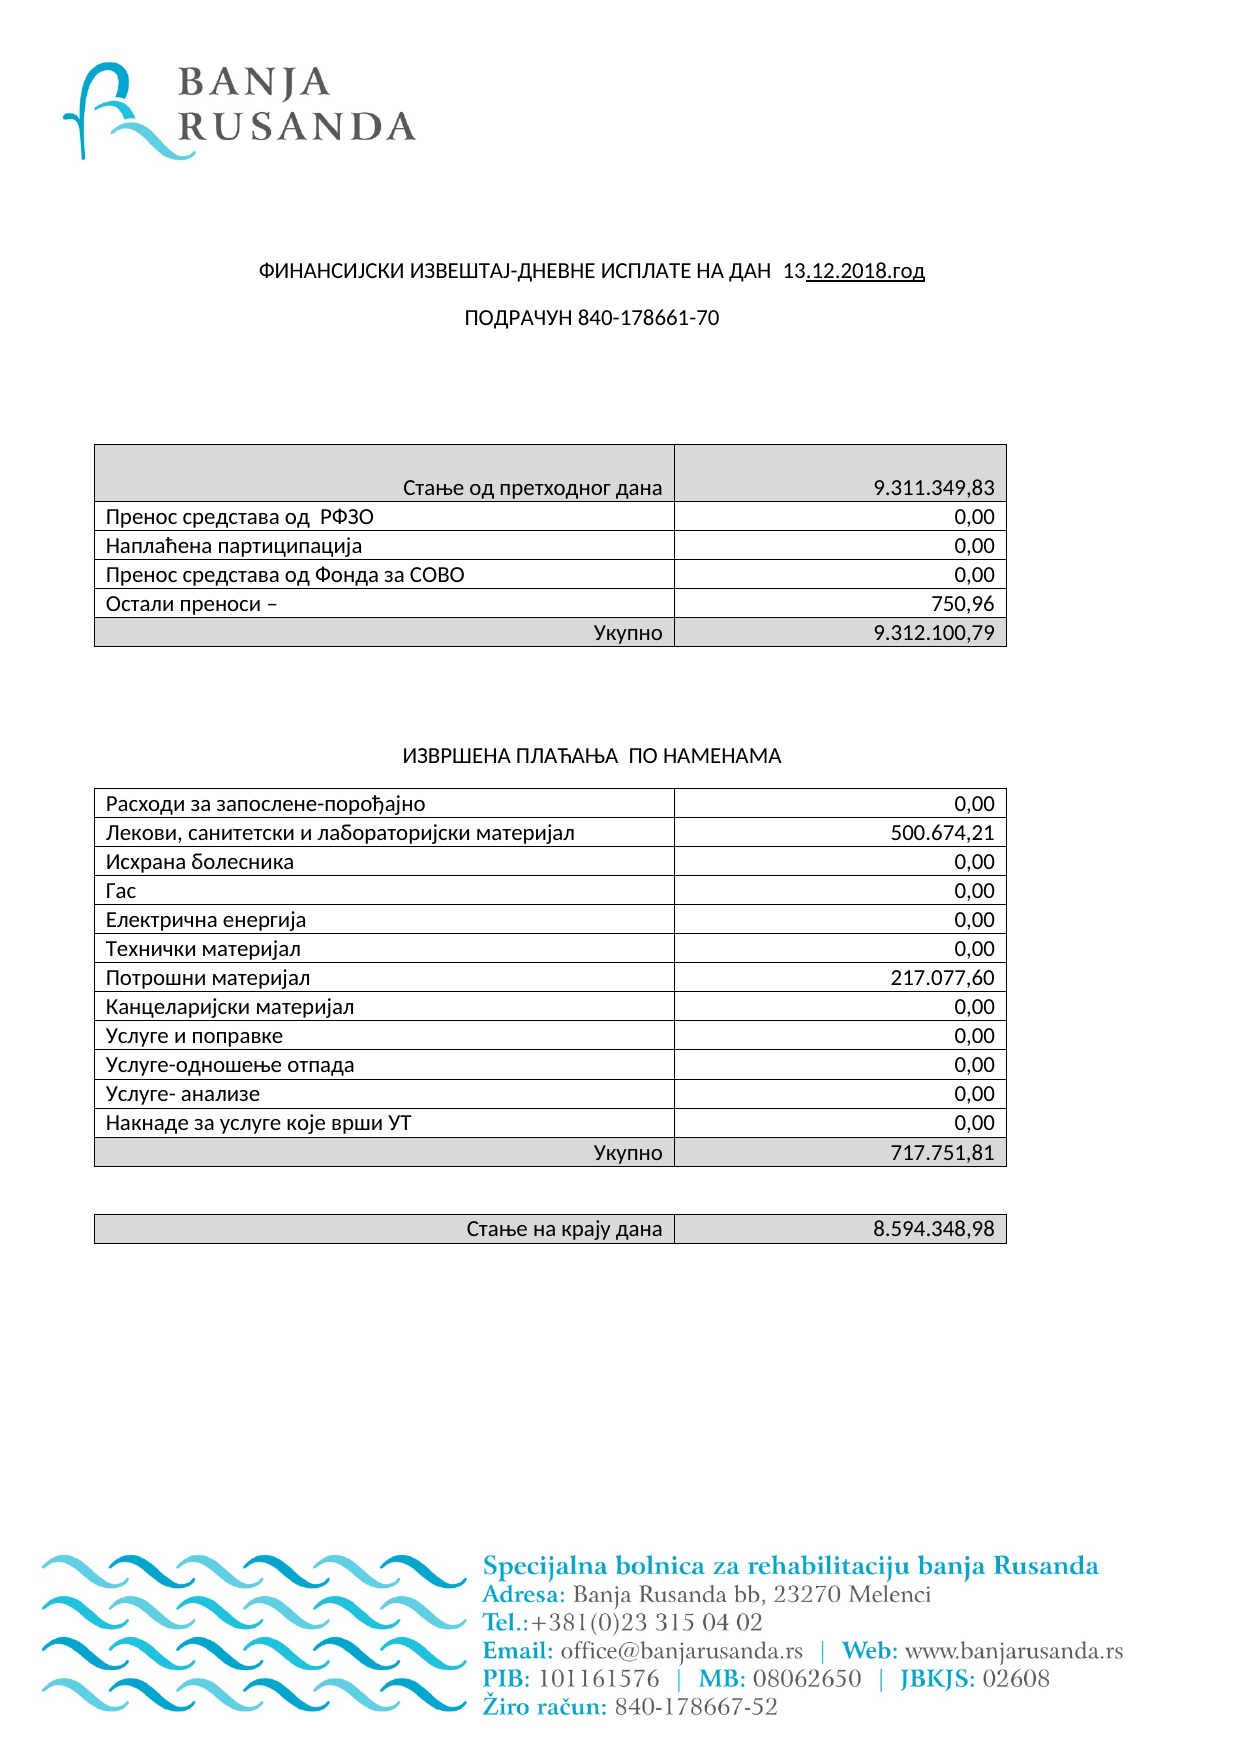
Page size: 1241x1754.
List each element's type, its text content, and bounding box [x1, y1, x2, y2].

table_cell Накнаде за услуге које врши УТ [95, 1109, 674, 1137]
table_cell 0,00 [675, 502, 1006, 530]
table_cell Исхрана болесника [95, 847, 674, 875]
table_cell Наплаћена партиципација [95, 531, 674, 559]
table_cell 0,00 [675, 1080, 1006, 1107]
table_cell 0,00 [675, 560, 1006, 588]
table_cell Потрошни материјал [95, 963, 674, 991]
text ИЗВРШЕНА ПЛАЋАЊА ПО НАМЕНАМА [94, 741, 1090, 769]
table_cell Услуге- анализе [95, 1080, 674, 1107]
table_cell Услуге-одношење отпада [95, 1050, 674, 1078]
table_cell Технички материјал [95, 934, 674, 962]
table_cell Канцеларијски материјал [95, 992, 674, 1020]
table_cell 0,00 [675, 531, 1006, 559]
table_header 9.311.349,83 [675, 445, 1006, 501]
table_header 8.594.348,98 [675, 1215, 1006, 1243]
table_cell 0,00 [675, 992, 1006, 1020]
table_header Расходи за запослене-порођајно [95, 789, 674, 817]
table_cell 0,00 [675, 1050, 1006, 1078]
table_cell 0,00 [675, 876, 1006, 904]
table_cell 0,00 [675, 905, 1006, 933]
table_cell Пренос средстава од РФЗО [95, 502, 674, 530]
picture [0, 0, 1240, 210]
table_cell 217.077,60 [675, 963, 1006, 991]
table_header Стање од претходног дана [95, 445, 674, 501]
table_cell 750,96 [675, 589, 1006, 617]
table_header Стање на крају дана [95, 1215, 674, 1243]
table_cell Лекови, санитетски и лабораторијски материјал [95, 818, 674, 846]
table_cell 9.312.100,79 [675, 618, 1006, 646]
table_cell Услуге и поправке [95, 1021, 674, 1049]
text ФИНАНСИЈСКИ ИЗВЕШТАЈ-ДНЕВНЕ ИСПЛАТЕ НА ДАН 13.12.2018.год [94, 256, 1090, 284]
table_cell Укупно [95, 1138, 674, 1166]
table_cell 0,00 [675, 1021, 1006, 1049]
table_cell 717.751,81 [675, 1138, 1006, 1166]
table_cell Укупно [95, 618, 674, 646]
table_cell 0,00 [675, 934, 1006, 962]
table_cell 0,00 [675, 1109, 1006, 1137]
text ПОДРАЧУН 840-178661-70 [94, 303, 1090, 331]
table_cell Електрична енергија [95, 905, 674, 933]
picture [0, 1513, 1240, 1753]
table_cell Гас [95, 876, 674, 904]
table_header 0,00 [675, 789, 1006, 817]
table_cell Пренос средстава од Фонда за СОВО [95, 560, 674, 588]
table_cell 0,00 [675, 847, 1006, 875]
table_cell 500.674,21 [675, 818, 1006, 846]
table_cell Остали преноси – [95, 589, 674, 617]
